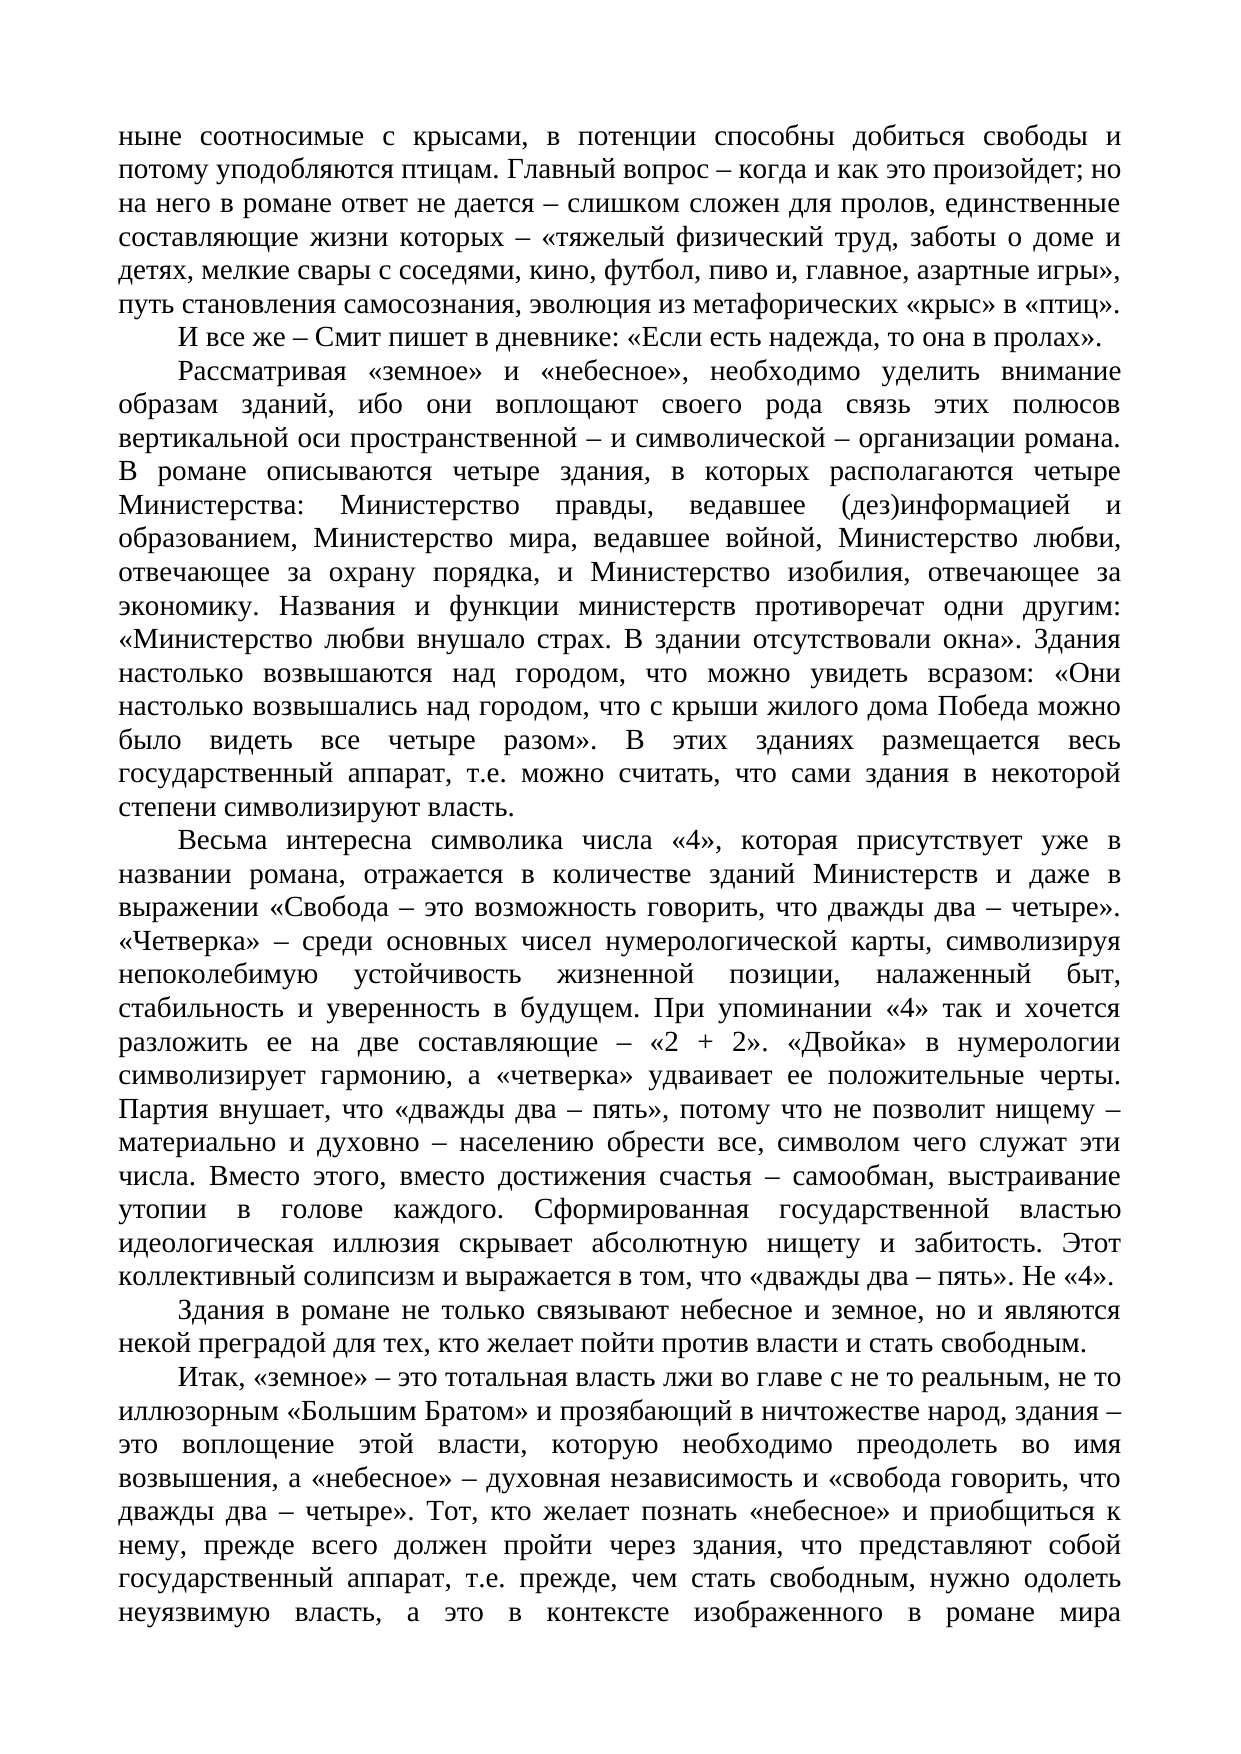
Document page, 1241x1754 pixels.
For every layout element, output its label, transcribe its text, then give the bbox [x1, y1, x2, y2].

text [118, 1359, 1122, 1627]
text Весьма интересна символика числа «4», которая присутствует уже в названии романа, отражается в количестве зданий Министерств и даже в выражении «Свобода – это возможность говорить, что дважды два – четыре». «Четверка» – среди основных чисел нумерологической карты, символизируя непоколебимую устойчивость жизненной позиции, налаженный быт, стабильность и уверенность в будущем. При упоминании «4» так и хочется разложить ее на две составляющие – «2 + 2». «Двойка» в нумерологии символизирует гармонию, а «четверка» удваивает ее положительные черты. Партия внушает, что «дважды два – пять», потому что не позволит нищему – материально и духовно – населению обрести все, символом чего служат эти числа. Вместо этого, вместо достижения счастья – самообман, выстраивание утопии в голове каждого. Сформированная государственной властью идеологическая иллюзия скрывает абсолютную нищету и забитость. Этот коллективный солипсизм и выражается в том, что «дважды два – пять». Не «4». [118, 822, 1122, 1292]
text Рассматривая «земное» и «небесное», необходимо уделить внимание образам зданий, ибо они воплощают своего рода связь этих полюсов вертикальной оси пространственной – и символической – организации романа. В романе описываются четыре здания, в которых располагаются четыре Министерства: Министерство правды, ведавшее (дез)информацией и образованием, Министерство мира, ведавшее войной, Министерство любви, отвечающее за охрану порядка, и Министерство изобилия, отвечающее за экономику. Названия и функции министерств противоречат одни другим: «Министерство любви внушало страх. В здании отсутствовали окна». Здания настолько возвышаются над городом, что можно увидеть всразом: «Они настолько возвышались над городом, что с крыши жилого дома Победа можно было видеть все четыре разом». В этих зданиях размещается весь государственный аппарат, т.е. можно считать, что сами здания в некоторой степени символизируют власть. [118, 353, 1122, 822]
text Здания в романе не только связывают небесное и земное, но и являются некой преградой для тех, кто желает пойти против власти и стать свободным. [118, 1292, 1122, 1359]
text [118, 118, 1122, 319]
text И все же – Смит пишет в дневнике: «Если есть надежда, то она в пролах». [118, 319, 1122, 353]
